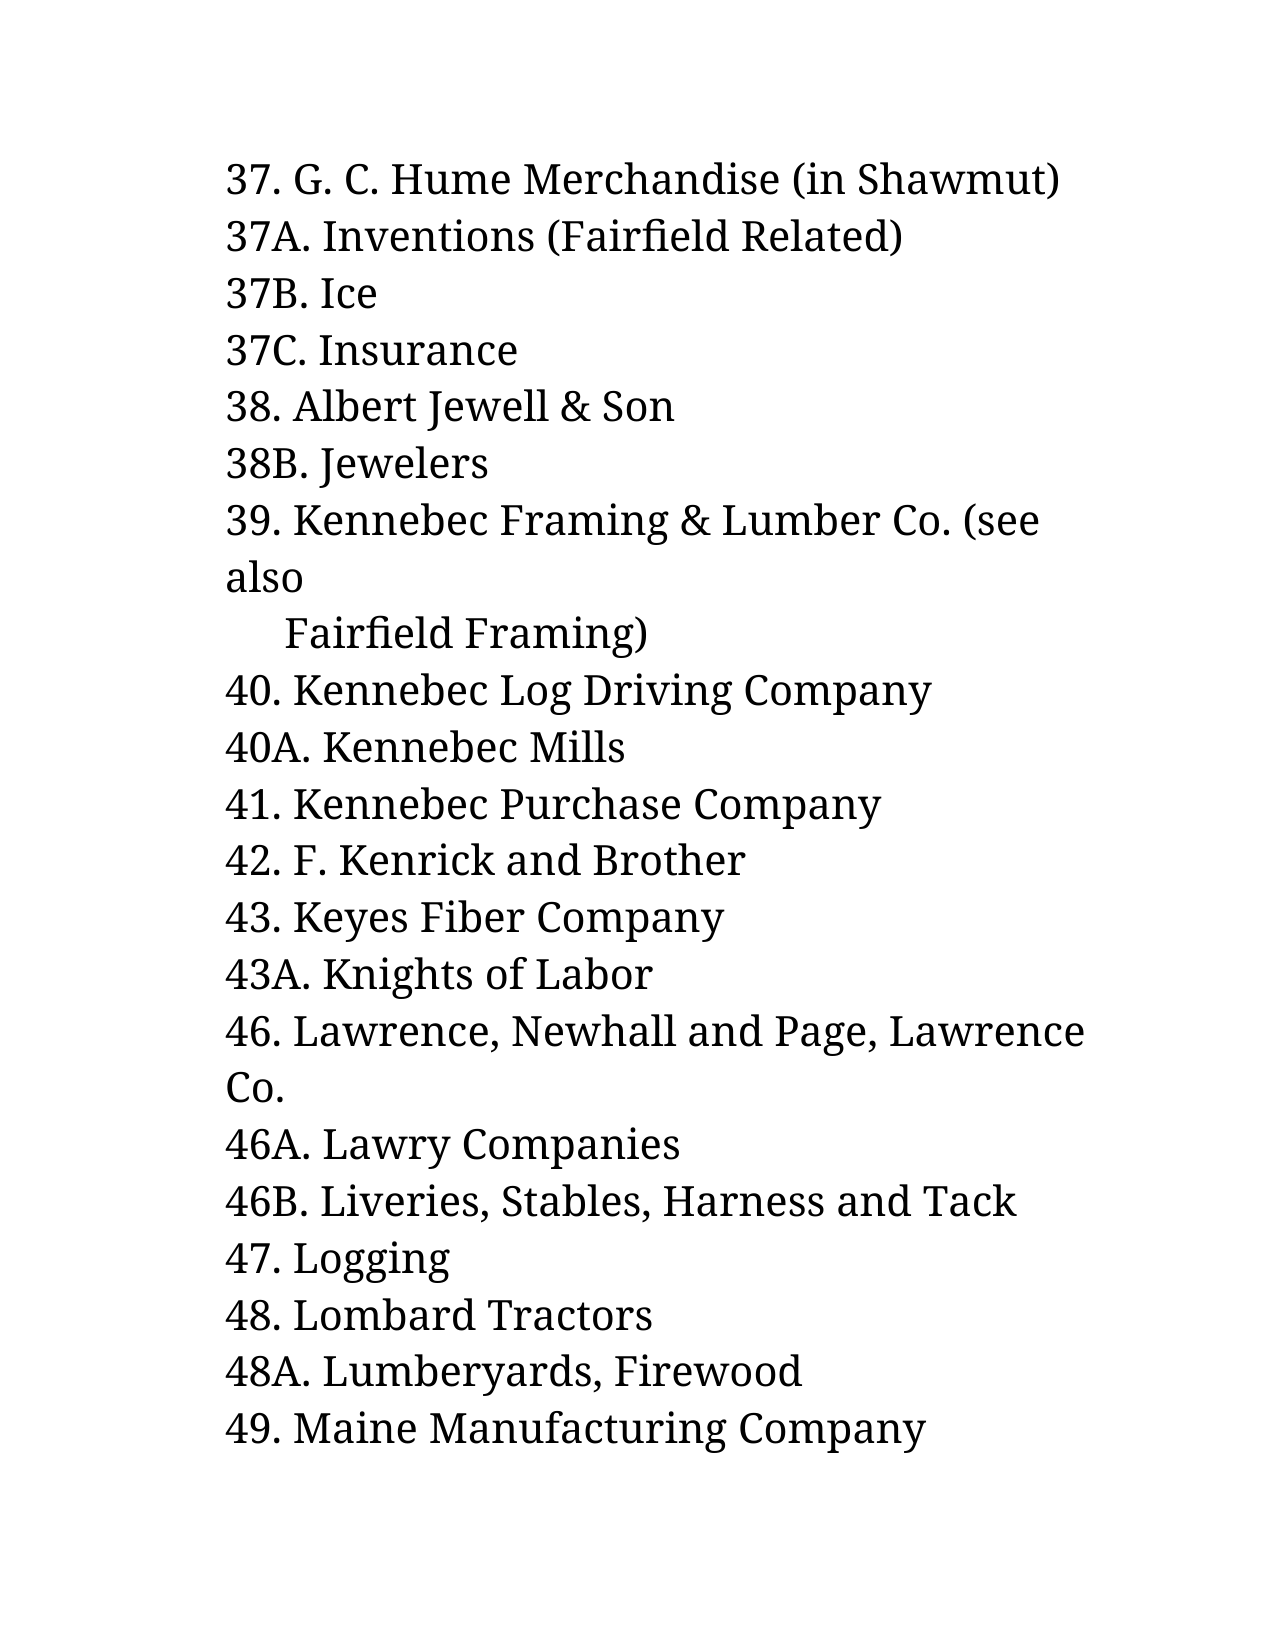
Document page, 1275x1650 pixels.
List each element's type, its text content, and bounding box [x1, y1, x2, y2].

text 38. Albert Jewell & Son [150, 377, 1125, 434]
text 47. Logging [150, 1229, 1125, 1285]
text 46A. Lawry Companies [225, 1115, 1125, 1172]
text 48. Lombard Tractors [225, 1285, 1125, 1342]
text 39. Kennebec Framing & Lumber Co. (see also [225, 491, 1125, 604]
text 43A. Knights of Labor [225, 945, 1125, 1002]
text 41. Kennebec Purchase Company [150, 774, 1125, 831]
text 37. G. C. Hume Merchandise (in Shawmut) [225, 150, 1125, 207]
text 49. Maine Manufacturing Company [150, 1399, 1125, 1456]
text 40. Kennebec Log Driving Company [225, 661, 1125, 718]
text 37C. Insurance [225, 320, 1125, 377]
text 37B. Ice [225, 263, 1125, 320]
text 42. F. Kenrick and Brother [150, 831, 1125, 888]
text 38B. Jewelers [150, 434, 1125, 491]
text 46B. Liveries, Stables, Harness and Tack [225, 1172, 1125, 1229]
text 40A. Kennebec Mills [225, 718, 1125, 774]
text 37A. Inventions (Fairfield Related) [225, 207, 1125, 263]
text 46. Lawrence, Newhall and Page, Lawrence Co. [225, 1002, 1125, 1115]
text 48A. Lumberyards, Firewood [225, 1342, 1125, 1399]
text Fairfield Framing) [262, 604, 1125, 661]
text 43. Keyes Fiber Company [150, 888, 1125, 945]
